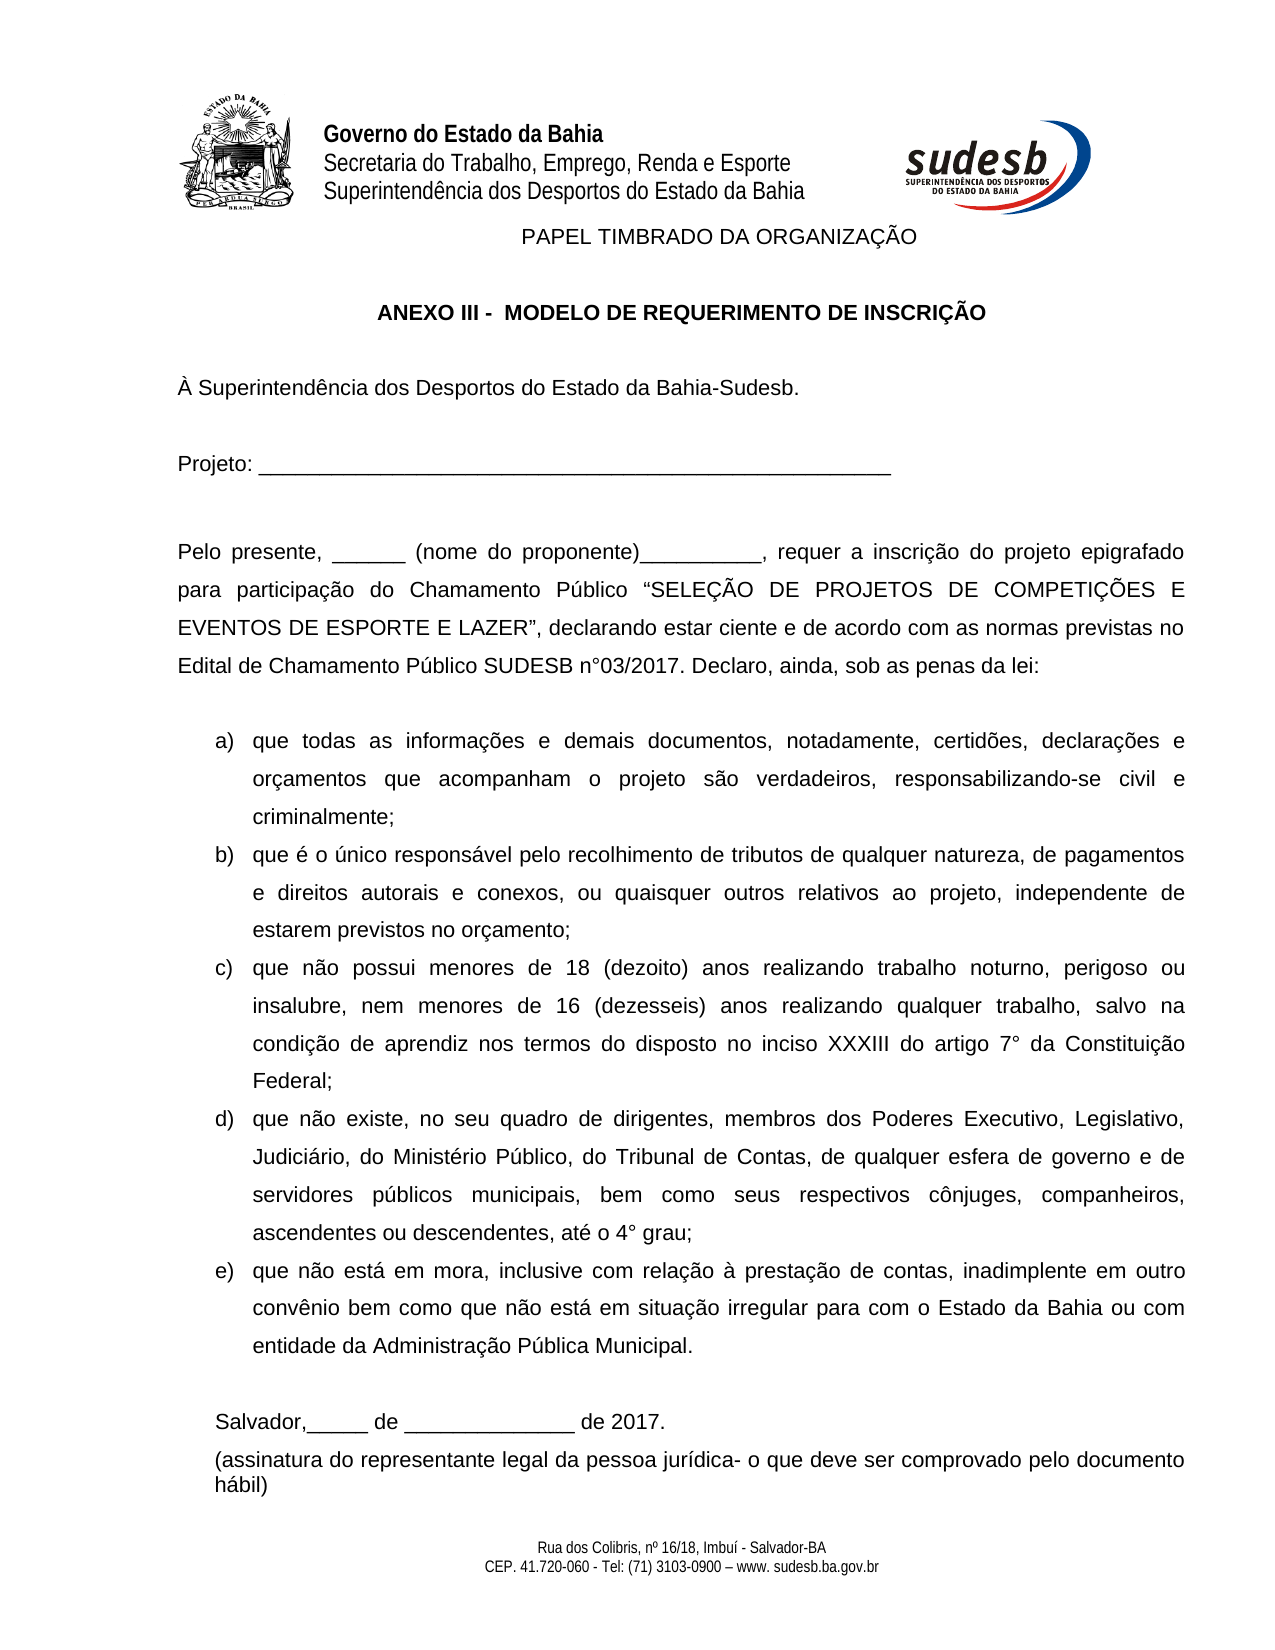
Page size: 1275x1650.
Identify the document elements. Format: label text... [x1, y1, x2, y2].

text (assinatura do representante legal da pessoa jurídica- o que deve ser comprovado pelo documento hábil) [214, 1447, 1186, 1497]
list que não está em mora, inclusive com relação à prestação de contas, inadimplente em outro convênio bem como que não está em situação irregular para com o Estado da Bahia ou com entidade da Administração Pública Municipal. [215, 1257, 1186, 1358]
list que não existe, no seu quadro de dirigentes, membros dos Poderes Executivo, Legislativo, Judiciário, do Ministério Público, do Tribunal de Contas, de qualquer esfera de governo e de servidores públicos municipais, bem como seus respectivos cônjuges, companheiros, ascendentes ou descendentes, até o 4° grau; [215, 1106, 1186, 1245]
text À Superintendência dos Desportos do Estado da Bahia-Sudesb. [177, 375, 1186, 400]
list que não possui menores de 18 (dezoito) anos realizando trabalho noturno, perigoso ou insalubre, nem menores de 16 (dezesseis) anos realizando qualquer trabalho, salvo na condição de aprendiz nos termos do disposto no inciso XXXIII do artigo 7° da Constituição Federal; [215, 955, 1186, 1094]
picture [177, 92, 295, 211]
text Projeto: ____________________________________________________ [177, 451, 1186, 476]
text ANEXO III - MODELO DE REQUERIMENTO DE INSCRIÇÃO [177, 299, 1186, 325]
list que todas as informações e demais documentos, notadamente, certidões, declarações e orçamentos que acompanham o projeto são verdadeiros, responsabilizando-se civil e criminalmente; [215, 728, 1186, 829]
text Pelo presente, ______ (nome do proponente)__________, requer a inscrição do projeto epigrafado para participação do Chamamento Público “SELEÇÃO DE PROJETOS DE COMPETIÇÕES E EVENTOS DE ESPORTE E LAZER”, declarando estar ciente e de acordo com as normas previstas no Edital de Chamamento Público SUDESB n°03/2017. Declaro, ainda, sob as penas da lei: [177, 539, 1186, 678]
list que é o único responsável pelo recolhimento de tributos de qualquer natureza, de pagamentos e direitos autorais e conexos, ou quaisquer outros relativos ao projeto, independente de estarem previstos no orçamento; [215, 842, 1186, 942]
text Salvador,_____ de ______________ de 2017. [215, 1409, 1186, 1434]
text PAPEL TIMBRADO DA ORGANIZAÇÃO [252, 224, 1186, 249]
